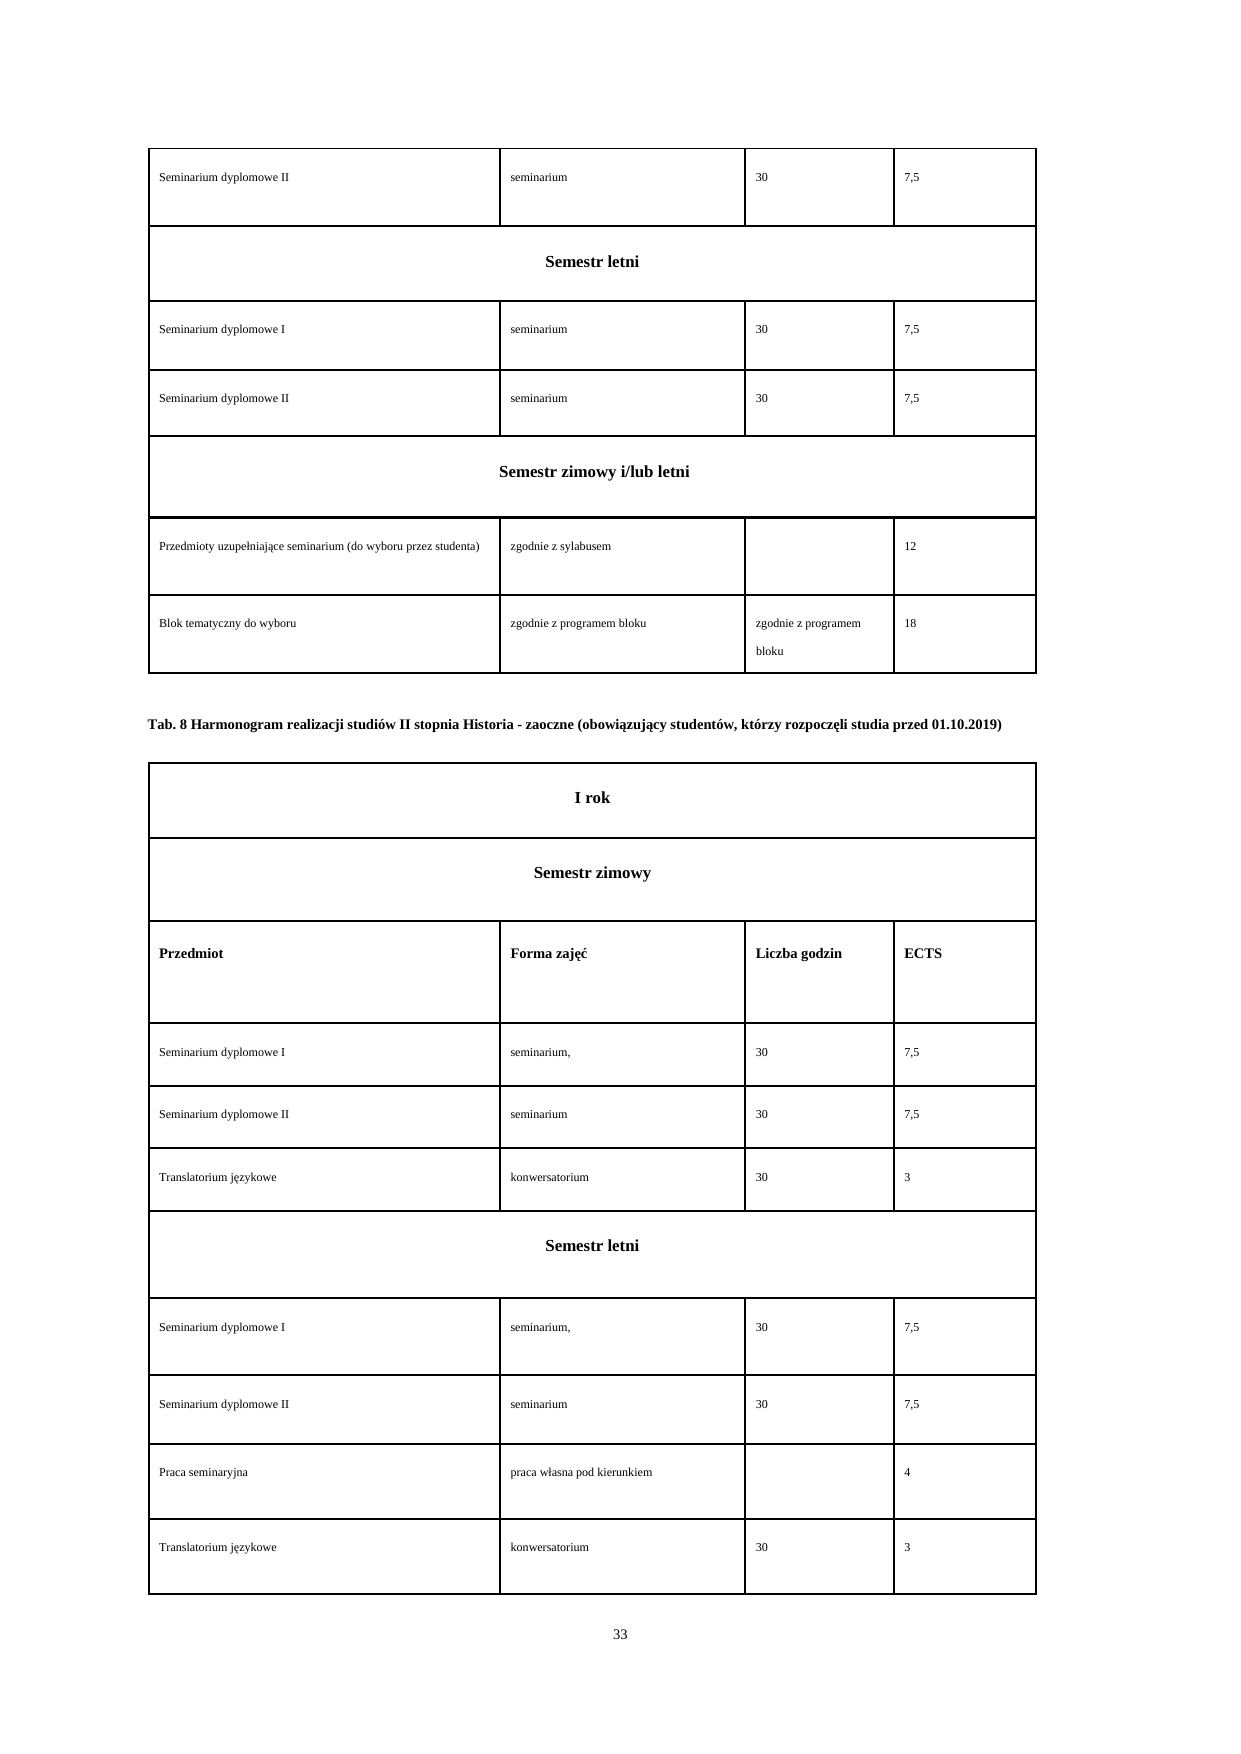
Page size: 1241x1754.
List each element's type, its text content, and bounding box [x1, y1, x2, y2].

table_cell 3 [895, 1520, 1035, 1593]
table_cell 30 [746, 1024, 893, 1084]
table_cell Forma zajęć [501, 922, 744, 1022]
table_cell 7,5 [895, 1299, 1035, 1374]
table_cell Seminarium dyplomowe II [150, 1376, 499, 1443]
text Tab. 8 Harmonogram realizacji studiów II stopnia Historia - zaoczne (obowiązujący studentów, którzy rozpoczęli studia przed 01.10.2019) [147, 704, 1093, 732]
table_cell seminarium, [501, 1024, 744, 1084]
table_cell seminarium [501, 371, 744, 435]
table_cell Przedmioty uzupełniające seminarium (do wyboru przez studenta) [150, 519, 499, 593]
table_cell seminarium, [501, 1299, 744, 1374]
table_cell 7,5 [895, 302, 1035, 368]
table_cell 18 [895, 596, 1035, 672]
table_cell Semestr letni [150, 227, 1035, 300]
table_cell 7,5 [895, 1087, 1035, 1147]
table_cell konwersatorium [501, 1520, 744, 1593]
table_cell seminarium [501, 1376, 744, 1443]
table_cell 30 [746, 1087, 893, 1147]
table_cell 4 [895, 1445, 1035, 1518]
table_cell 30 [746, 149, 893, 225]
table_cell zgodnie z sylabusem [501, 519, 744, 593]
table_cell 7,5 [895, 371, 1035, 435]
table_cell Blok tematyczny do wyboru [150, 596, 499, 672]
table_cell Przedmiot [150, 922, 499, 1022]
table_cell 7,5 [895, 1376, 1035, 1443]
table_cell 12 [895, 519, 1035, 593]
table_cell 30 [746, 1520, 893, 1593]
table_cell Semestr zimowy [150, 839, 1035, 920]
table_cell [746, 1445, 893, 1518]
table_cell praca własna pod kierunkiem [501, 1445, 744, 1518]
table_cell 30 [746, 1299, 893, 1374]
table_cell 30 [746, 302, 893, 368]
table_cell Praca seminaryjna [150, 1445, 499, 1518]
table_cell zgodnie z programem bloku [746, 596, 893, 672]
table_cell Semestr zimowy i/lub letni [150, 437, 1035, 516]
table_cell 7,5 [895, 1024, 1035, 1084]
table_cell Translatorium językowe [150, 1520, 499, 1593]
table_cell Liczba godzin [746, 922, 893, 1022]
table_cell seminarium [501, 1087, 744, 1147]
table_cell Seminarium dyplomowe I [150, 1024, 499, 1084]
table_cell Seminarium dyplomowe I [150, 302, 499, 368]
table_cell 7,5 [895, 149, 1035, 225]
table_cell Seminarium dyplomowe II [150, 149, 499, 225]
table_cell [746, 519, 893, 593]
table_header I rok [150, 764, 1035, 837]
table_cell 30 [746, 1376, 893, 1443]
table_cell ECTS [895, 922, 1035, 1022]
table_cell Seminarium dyplomowe I [150, 1299, 499, 1374]
table_cell seminarium [501, 302, 744, 368]
table_cell seminarium [501, 149, 744, 225]
table_cell 30 [746, 371, 893, 435]
table_cell Semestr letni [150, 1212, 1035, 1297]
table_cell 3 [895, 1149, 1035, 1209]
table_cell zgodnie z programem bloku [501, 596, 744, 672]
table_cell 30 [746, 1149, 893, 1209]
table_cell Translatorium językowe [150, 1149, 499, 1209]
table_cell Seminarium dyplomowe II [150, 1087, 499, 1147]
table_cell konwersatorium [501, 1149, 744, 1209]
table_cell Seminarium dyplomowe II [150, 371, 499, 435]
